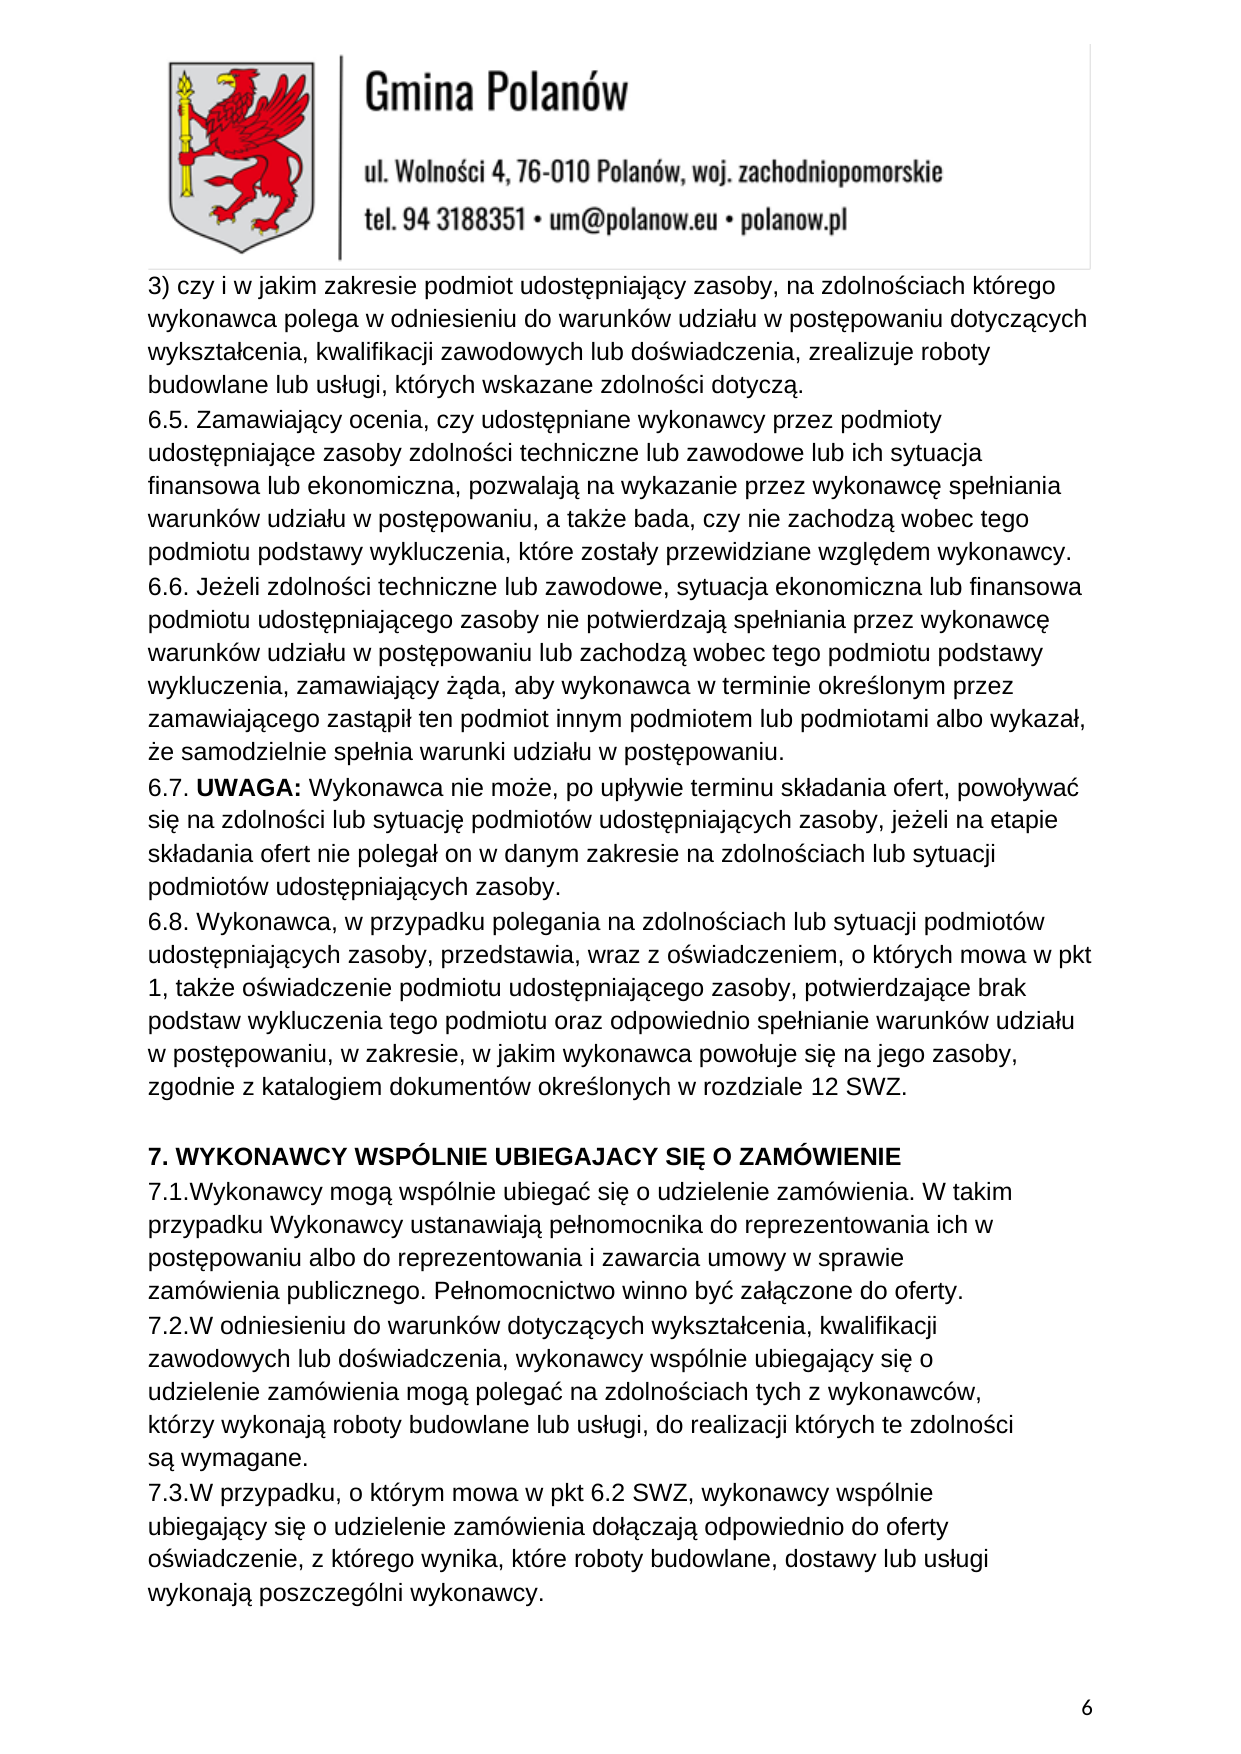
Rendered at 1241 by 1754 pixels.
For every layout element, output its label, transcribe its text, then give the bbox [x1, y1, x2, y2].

picture [148, 44, 1092, 271]
text 7.3.W przypadku, o którym mowa w pkt 6.2 SWZ, wykonawcy wspólnie ubiegający się o udzielenie zamówienia dołączają odpowiednio do oferty oświadczenie, z którego wynika, które roboty budowlane, dostawy lub usługi wykonają poszczególni wykonawcy. [148, 1478, 1033, 1606]
text 6.6. Jeżeli zdolności techniczne lub zawodowe, sytuacja ekonomiczna lub finansowa podmiotu udostępniającego zasoby nie potwierdzają spełniania przez wykonawcę warunków udziału w postępowaniu lub zachodzą wobec tego podmiotu podstawy wykluczenia, zamawiający żąda, aby wykonawca w terminie określonym przez zamawiającego zastąpił ten podmiot innym podmiotem lub podmiotami albo wykazał, że samodzielnie spełnia warunki udziału w postępowaniu. [148, 572, 1093, 766]
text 7.1.Wykonawcy mogą wspólnie ubiegać się o udzielenie zamówienia. W takim przypadku Wykonawcy ustanawiają pełnomocnika do reprezentowania ich w postępowaniu albo do reprezentowania i zawarcia umowy w sprawie zamówienia publicznego. Pełnomocnictwo winno być załączone do oferty. [148, 1177, 1033, 1305]
text 7.2.W odniesieniu do warunków dotyczących wykształcenia, kwalifikacji zawodowych lub doświadczenia, wykonawcy wspólnie ubiegający się o udzielenie zamówienia mogą polegać na zdolnościach tych z wykonawców, którzy wykonają roboty budowlane lub usługi, do realizacji których te zdolności są wymagane. [148, 1311, 1033, 1472]
text 6.5. Zamawiający ocenia, czy udostępniane wykonawcy przez podmioty udostępniające zasoby zdolności techniczne lub zawodowe lub ich sytuacja finansowa lub ekonomiczna, pozwalają na wykazanie przez wykonawcę spełniania warunków udziału w postępowaniu, a także bada, czy nie zachodzą wobec tego podmiotu podstawy wykluczenia, które zostały przewidziane względem wykonawcy. [148, 405, 1093, 566]
text 7. WYKONAWCY WSPÓLNIE UBIEGAJACY SIĘ O ZAMÓWIENIE [148, 1142, 1033, 1171]
text 6.8. Wykonawca, w przypadku polegania na zdolnościach lub sytuacji podmiotów udostępniających zasoby, przedstawia, wraz z oświadczeniem, o których mowa w pkt 1, także oświadczenie podmiotu udostępniającego zasoby, potwierdzające brak podstaw wykluczenia tego podmiotu oraz odpowiednio spełnianie warunków udziału w postępowaniu, w zakresie, w jakim wykonawca powołuje się na jego zasoby, zgodnie z katalogiem dokumentów określonych w rozdziale 12 SWZ. [148, 907, 1093, 1101]
text 3) czy i w jakim zakresie podmiot udostępniający zasoby, na zdolnościach którego wykonawca polega w odniesieniu do warunków udziału w postępowaniu dotyczących wykształcenia, kwalifikacji zawodowych lub doświadczenia, zrealizuje roboty budowlane lub usługi, których wskazane zdolności dotyczą. [148, 271, 1093, 399]
text 6.7. UWAGA: Wykonawca nie może, po upływie terminu składania ofert, powoływać się na zdolności lub sytuację podmiotów udostępniających zasoby, jeżeli na etapie składania ofert nie polegał on w danym zakresie na zdolnościach lub sytuacji podmiotów udostępniających zasoby. [148, 772, 1093, 900]
